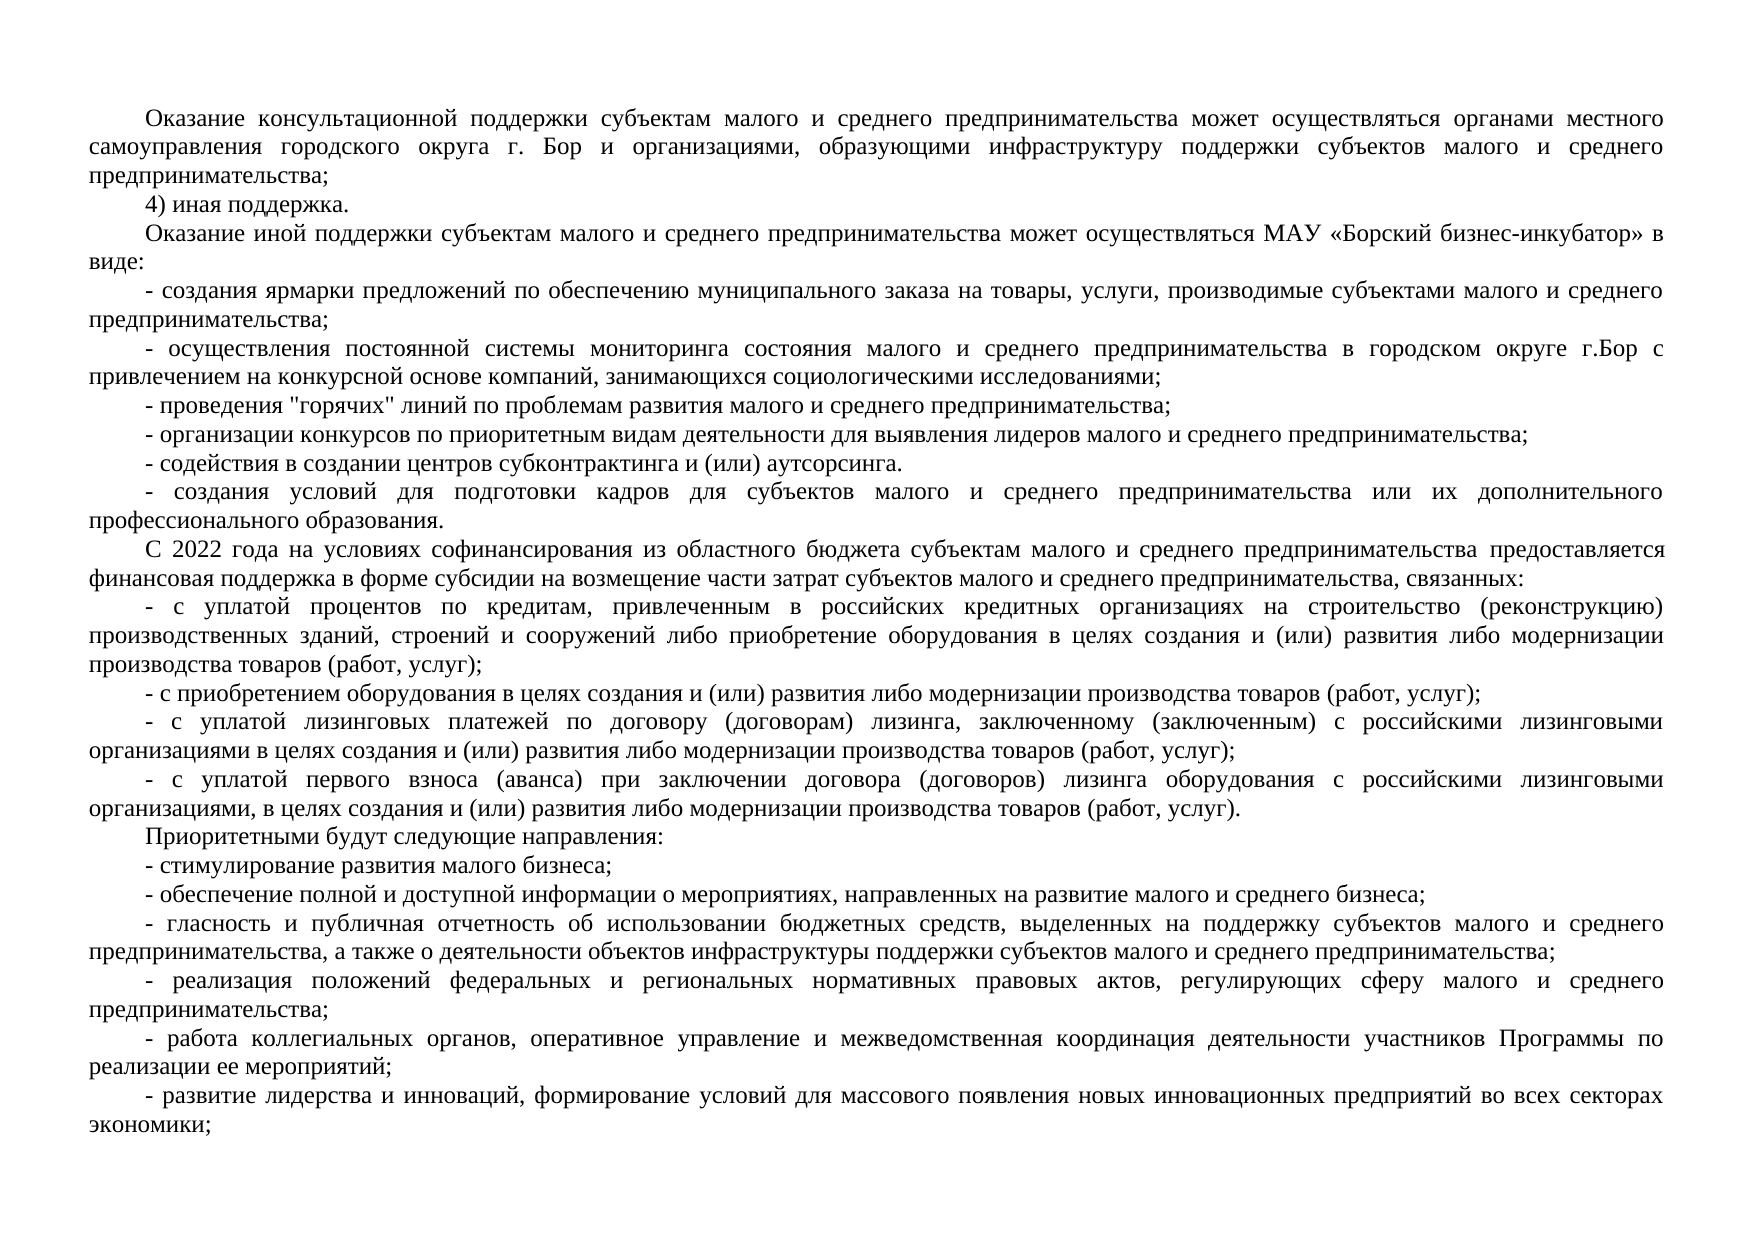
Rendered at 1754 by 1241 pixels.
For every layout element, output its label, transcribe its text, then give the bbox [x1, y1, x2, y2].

text - с уплатой лизинговых платежей по договору (договорам) лизинга, заключенному (заключенным) с российскими лизинговыми организациями в целях создания и (или) развития либо модернизации производства товаров (работ, услуг); [89, 706, 1665, 764]
text - создания условий для подготовки кадров для субъектов малого и среднего предпринимательства или их дополнительного профессионального образования. [89, 476, 1665, 534]
text - осуществления постоянной системы мониторинга состояния малого и среднего предпринимательства в городском округе г.Бор с привлечением на конкурсной основе компаний, занимающихся социологическими исследованиями; [89, 333, 1665, 390]
text - реализация положений федеральных и региональных нормативных правовых актов, регулирующих сферу малого и среднего предпринимательства; [89, 965, 1665, 1023]
text Приоритетными будут следующие направления: [89, 821, 1665, 850]
text - проведения "горячих" линий по проблемам развития малого и среднего предпринимательства; [89, 390, 1665, 419]
text - содействия в создании центров субконтрактинга и (или) аутсорсинга. [89, 448, 1665, 476]
text - организации конкурсов по приоритетным видам деятельности для выявления лидеров малого и среднего предпринимательства; [89, 419, 1665, 448]
text - работа коллегиальных органов, оперативное управление и межведомственная координация деятельности участников Программы по реализации ее мероприятий; [89, 1023, 1665, 1080]
text - обеспечение полной и доступной информации о мероприятиях, направленных на развитие малого и среднего бизнеса; [89, 879, 1665, 908]
text - стимулирование развития малого бизнеса; [89, 850, 1665, 879]
text - с уплатой процентов по кредитам, привлеченным в российских кредитных организациях на строительство (реконструкцию) производственных зданий, строений и сооружений либо приобретение оборудования в целях создания и (или) развития либо модернизации производства товаров (работ, услуг); [89, 591, 1665, 678]
text - с приобретением оборудования в целях создания и (или) развития либо модернизации производства товаров (работ, услуг); [89, 678, 1665, 706]
text - создания ярмарки предложений по обеспечению муниципального заказа на товары, услуги, производимые субъектами малого и среднего предпринимательства; [89, 275, 1665, 333]
text Оказание иной поддержки субъектам малого и среднего предпринимательства может осуществляться МАУ «Борский бизнес-инкубатор» в виде: [89, 218, 1665, 275]
text 4) иная поддержка. [89, 189, 1665, 218]
text - с уплатой первого взноса (аванса) при заключении договора (договоров) лизинга оборудования с российскими лизинговыми организациями, в целях создания и (или) развития либо модернизации производства товаров (работ, услуг). [89, 764, 1665, 821]
text Оказание консультационной поддержки субъектам малого и среднего предпринимательства может осуществляться органами местного самоуправления городского округа г. Бор и организациями, образующими инфраструктуру поддержки субъектов малого и среднего предпринимательства; [89, 103, 1665, 189]
text - гласность и публичная отчетность об использовании бюджетных средств, выделенных на поддержку субъектов малого и среднего предпринимательства, а также о деятельности объектов инфраструктуры поддержки субъектов малого и среднего предпринимательства; [89, 908, 1665, 965]
text - развитие лидерства и инноваций, формирование условий для массового появления новых инновационных предприятий во всех секторах экономики; [89, 1080, 1665, 1138]
text С 2022 года на условиях софинансирования из областного бюджета субъектам малого и среднего предпринимательства предоставляется финансовая поддержка в форме субсидии на возмещение части затрат субъектов малого и среднего предпринимательства, связанных: [89, 534, 1665, 591]
